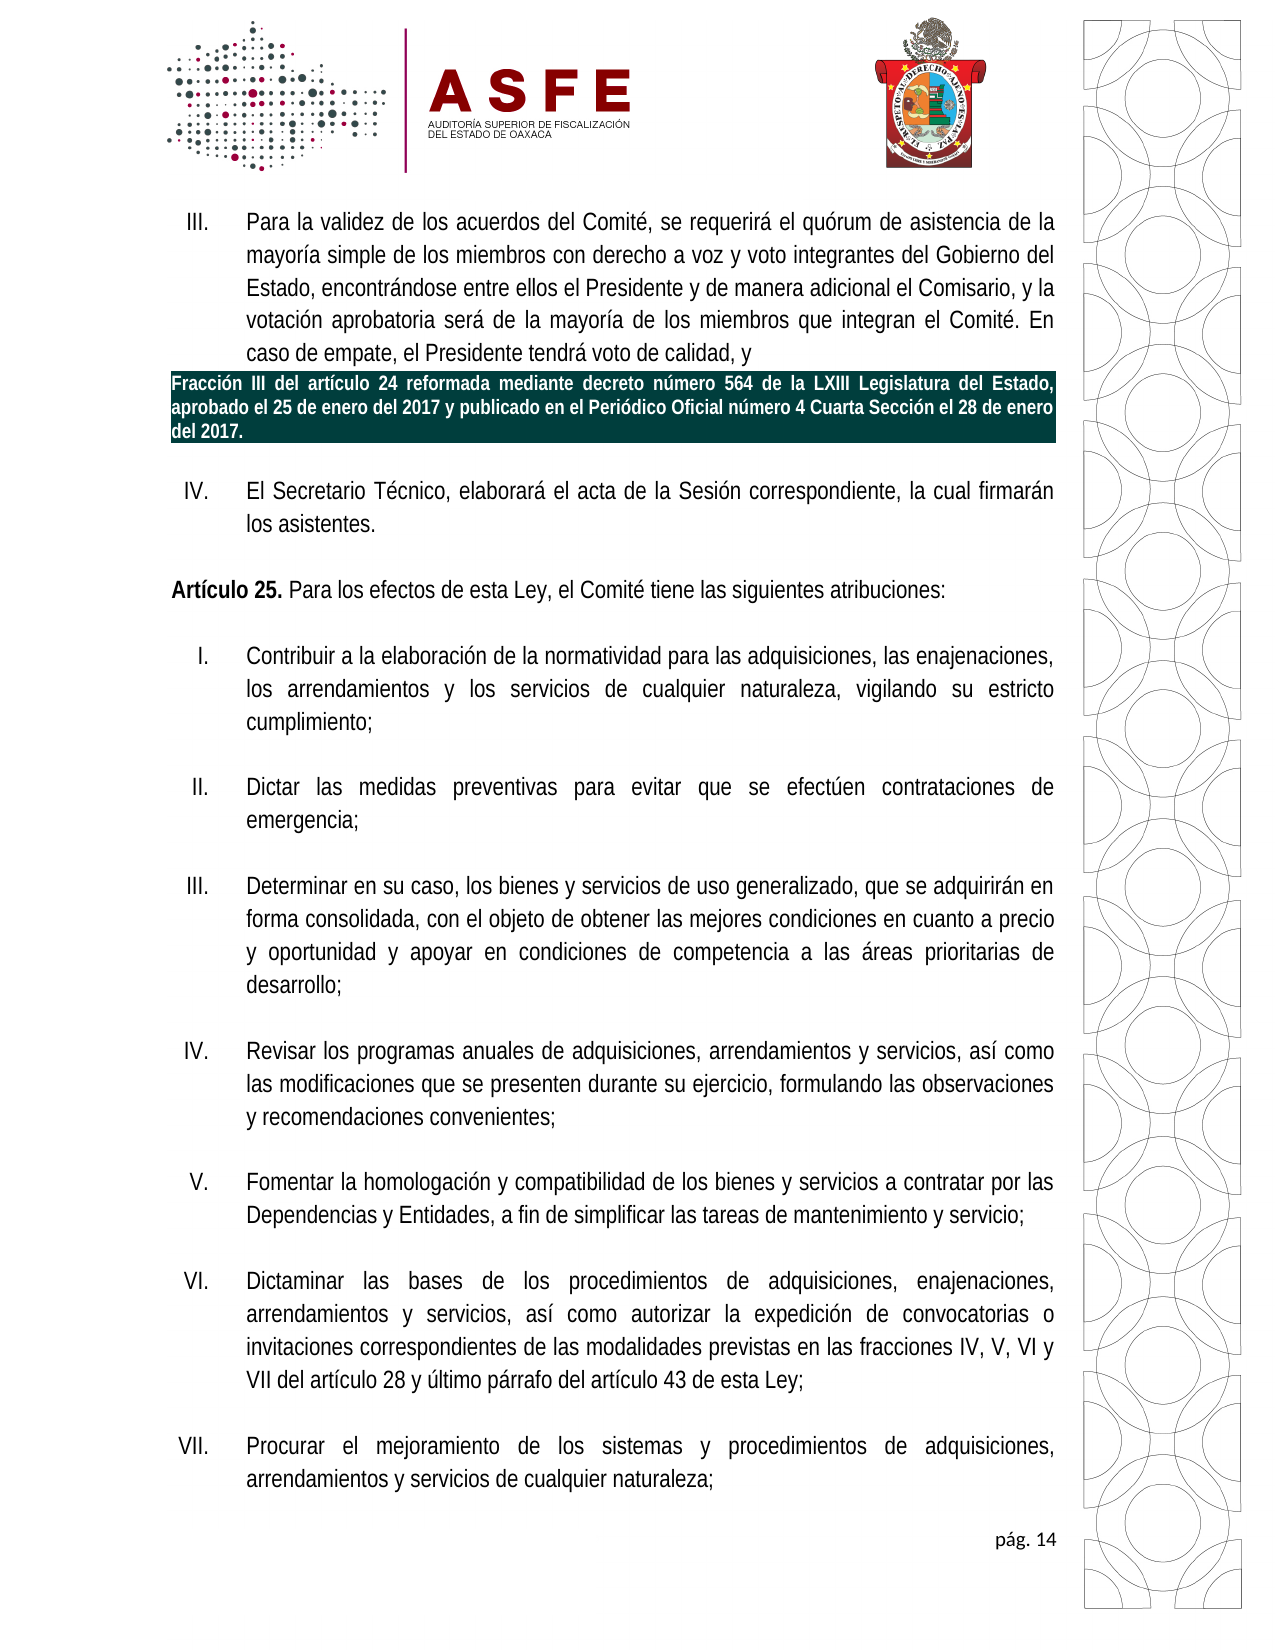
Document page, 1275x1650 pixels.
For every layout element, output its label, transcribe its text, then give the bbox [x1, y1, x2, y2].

list Determinar en su caso, los bienes y servicios de uso generalizado, que se adquirirán en forma consolidada, con el objeto de obtener las mejores condiciones en cuanto a precio y oportunidad y apoyar en condiciones de competencia a las áreas prioritarias de desarrollo; [209, 871, 1056, 998]
text Artículo 25. Para los efectos de esta Ley, el Comité tiene las siguientes atribuciones: [171, 575, 1056, 603]
list Procurar el mejoramiento de los sistemas y procedimientos de adquisiciones, arrendamientos y servicios de cualquier naturaleza; [209, 1431, 1056, 1492]
list Dictaminar las bases de los procedimientos de adquisiciones, enajenaciones, arrendamientos y servicios, así como autorizar la expedición de convocatorias o invitaciones correspondientes de las modalidades previstas en las fracciones IV, V, VI y VII del artículo 28 y último párrafo del artículo 43 de esta Ley; [209, 1266, 1056, 1393]
list Contribuir a la elaboración de la normatividad para las adquisiciones, las enajenaciones, los arrendamientos y los servicios de cualquier naturaleza, vigilando su estricto cumplimiento; [209, 641, 1056, 735]
list Para la validez de los acuerdos del Comité, se requerirá el quórum de asistencia de la mayoría simple de los miembros con derecho a voz y voto integrantes del Gobierno del Estado, encontrándose entre ellos el Presidente y de manera adicional el Comisario, y la votación aprobatoria será de la mayoría de los miembros que integran el Comité. En caso de empate, el Presidente tendrá voto de calidad, y [209, 207, 1056, 367]
list Revisar los programas anuales de adquisiciones, arrendamientos y servicios, así como las modificaciones que se presenten durante su ejercicio, formulando las observaciones y recomendaciones convenientes; [209, 1036, 1056, 1130]
list Dictar las medidas preventivas para evitar que se efectúen contrataciones de emergencia; [209, 772, 1056, 834]
list Fomentar la homologación y compatibilidad de los bienes y servicios a contratar por las Dependencias y Entidades, a fin de simplificar las tareas de mantenimiento y servicio; [209, 1167, 1056, 1229]
picture [167, 15, 1275, 1650]
list El Secretario Técnico, elaborará el acta de la Sesión correspondiente, la cual firmarán los asistentes. [209, 476, 1056, 538]
text Fracción III del artículo 24 reformada mediante decreto número 564 de la LXIII Legislatura del Estado, aprobado el 25 de enero del 2017 y publicado en el Periódico Oficial número 4 Cuarta Sección el 28 de enero del 2017. [171, 371, 1056, 443]
